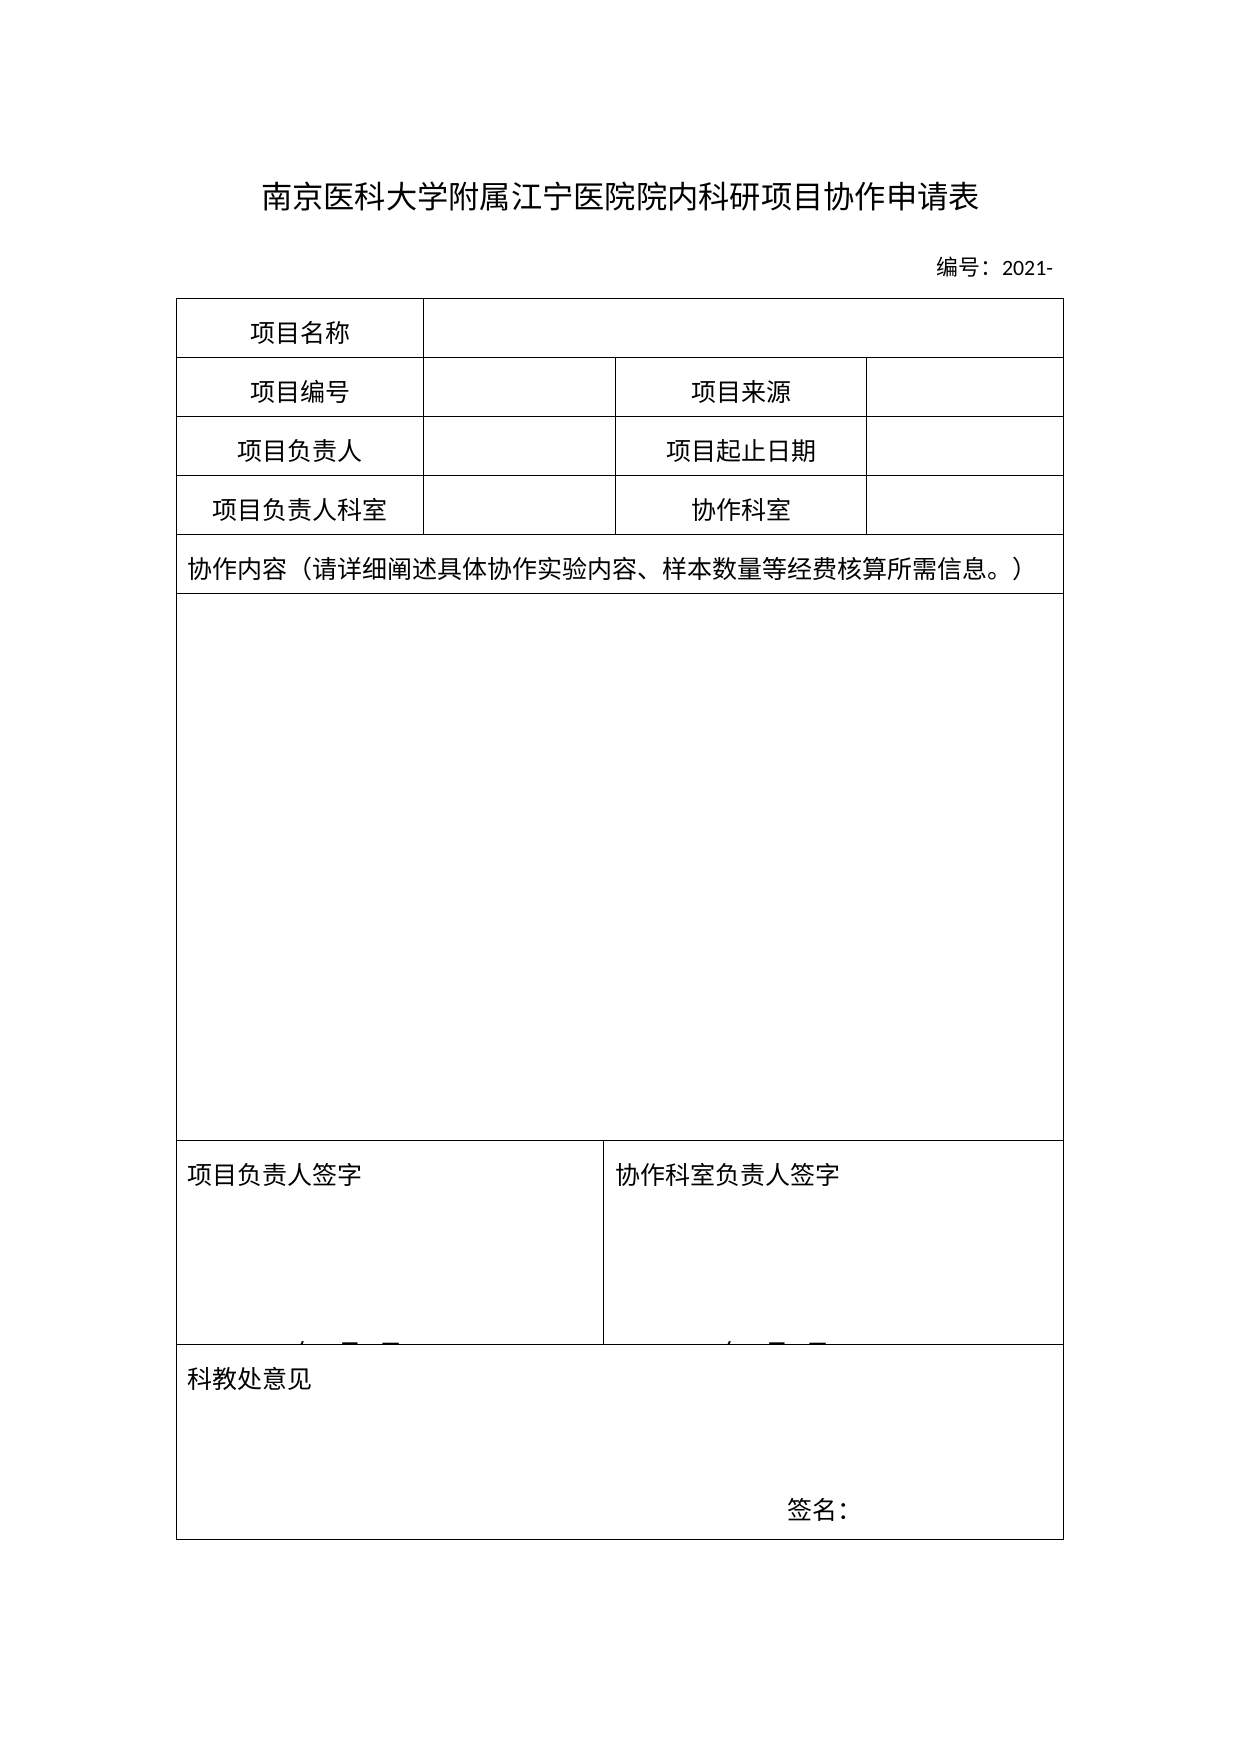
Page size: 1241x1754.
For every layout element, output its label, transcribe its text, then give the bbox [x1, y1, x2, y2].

table_cell 项目负责人签字 年 月 日 [177, 1141, 603, 1344]
table_cell [424, 358, 615, 416]
table_cell 项目负责人 [177, 417, 423, 475]
table_cell 项目负责人科室 [177, 476, 423, 534]
table_header 项目名称 [177, 299, 423, 357]
text 南京医科大学附属江宁医院院内科研项目协作申请表 [187, 162, 1053, 227]
table_cell [177, 594, 1063, 1140]
table_header [424, 299, 1063, 357]
table_cell 协作科室负责人签字 年 月 日 [604, 1141, 1063, 1344]
table_cell 项目起止日期 [616, 417, 866, 475]
table_cell 项目编号 [177, 358, 423, 416]
table_cell 项目来源 [616, 358, 866, 416]
table_cell [867, 358, 1063, 416]
table_cell 协作科室 [616, 476, 866, 534]
table_cell 科教处意见 签名： 年 月 日 [177, 1345, 1063, 1538]
table_cell 协作内容（请详细阐述具体协作实验内容、样本数量等经费核算所需信息。） [177, 535, 1063, 593]
table_cell [867, 417, 1063, 475]
table_cell [424, 476, 615, 534]
table_cell [424, 417, 615, 475]
text 编号：2021- [187, 249, 1053, 282]
table_cell [867, 476, 1063, 534]
